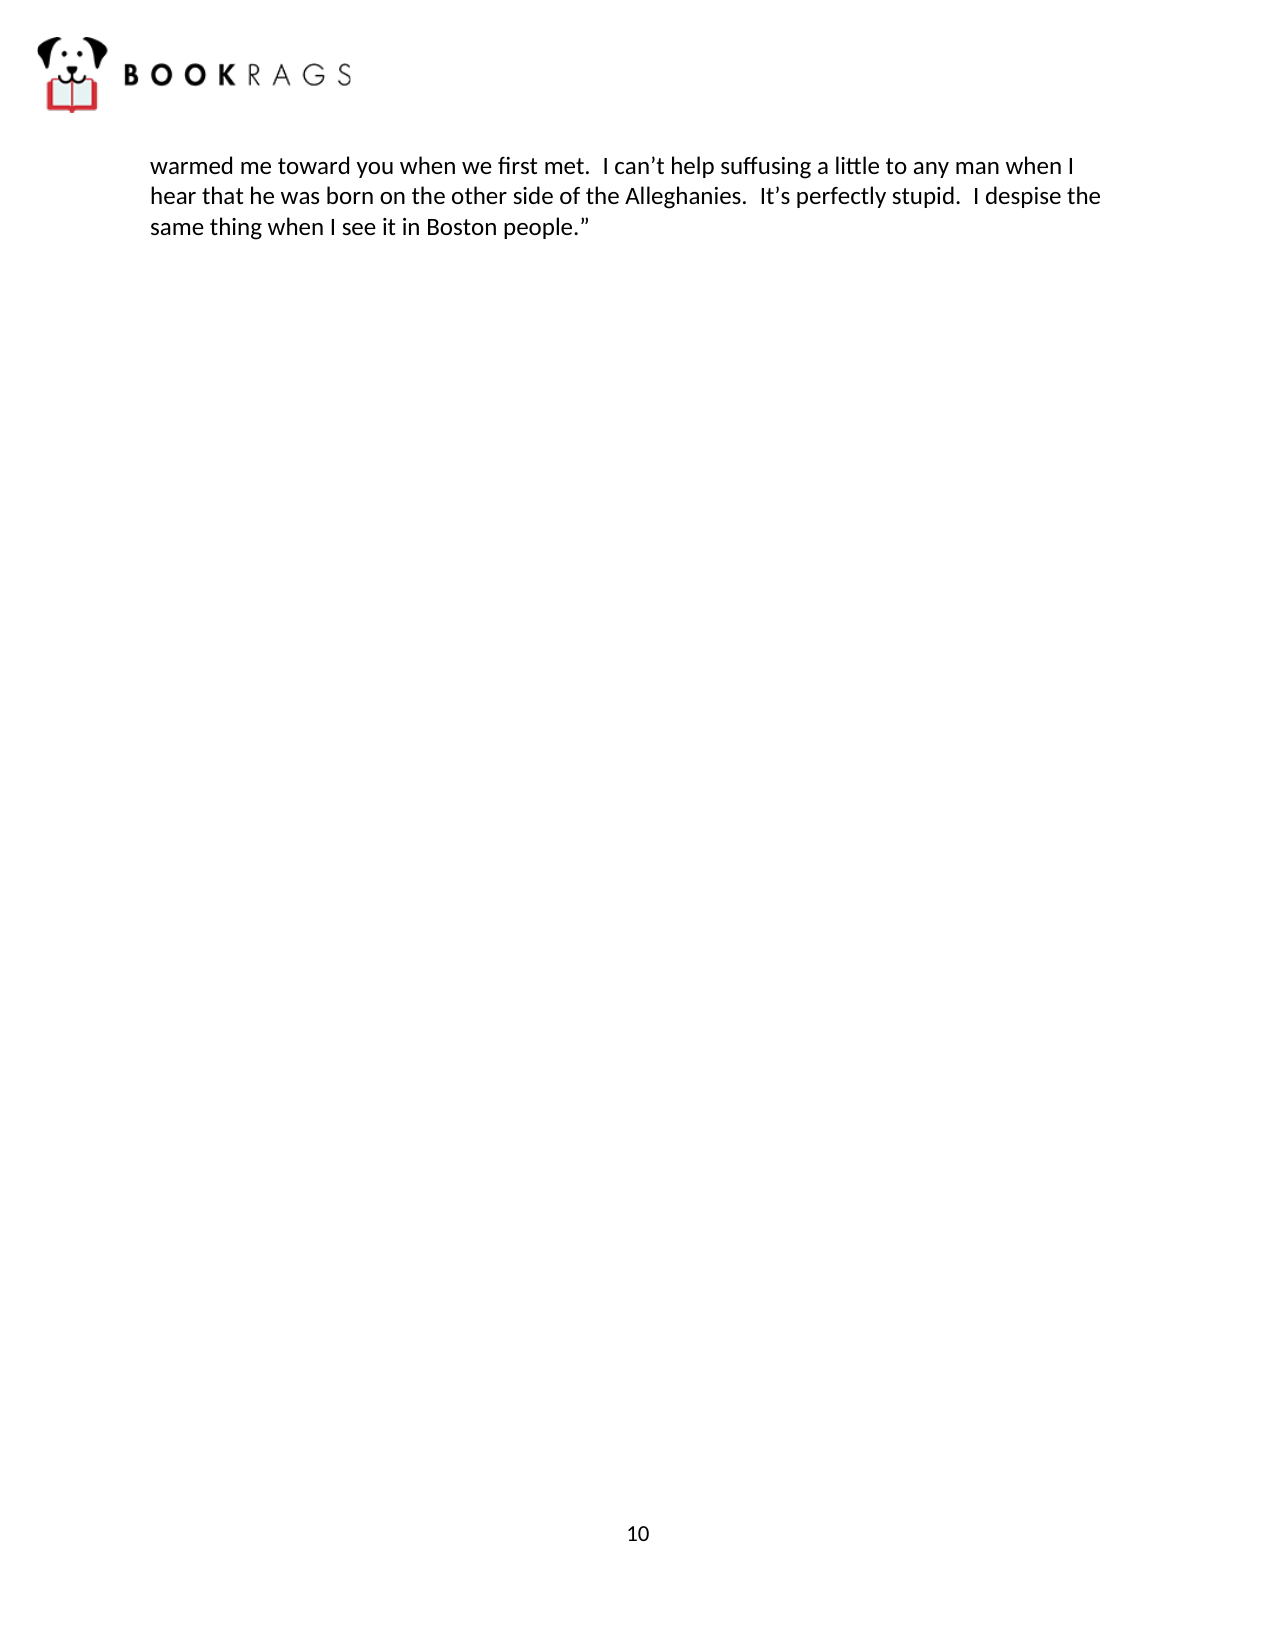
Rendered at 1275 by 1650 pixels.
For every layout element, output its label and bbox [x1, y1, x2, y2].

picture [37, 37, 351, 113]
text [150, 150, 1125, 242]
